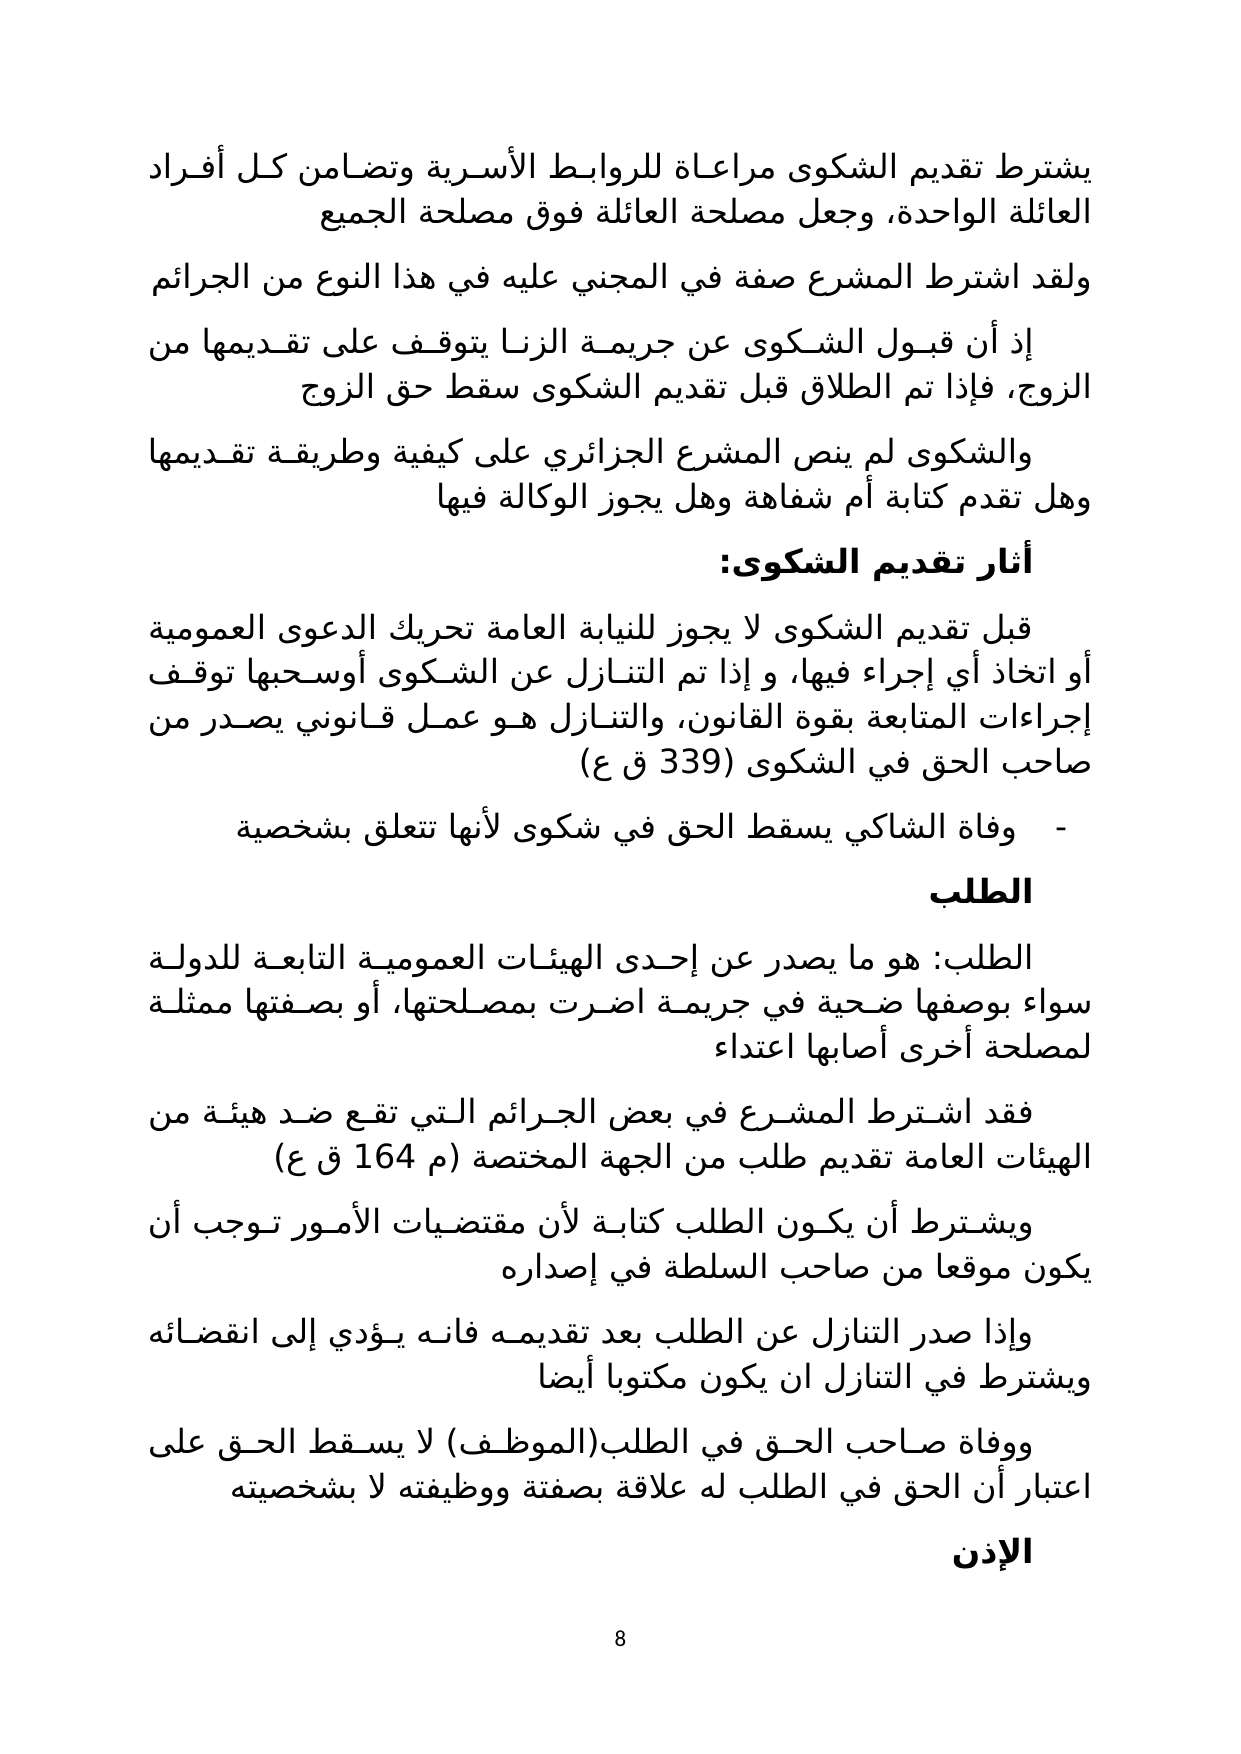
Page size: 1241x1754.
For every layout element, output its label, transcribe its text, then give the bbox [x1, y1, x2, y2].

text الطلب: هو ما يصدر عن إحدى الهيئات العمومية التابعة للدولة سواء بوصفها ضحية في جريمة اضرت بمصلحتها، أو بصفتها ممثلة لمصلحة أخرى أصابها اعتداء [148, 938, 1093, 1066]
list وفاة الشاكي يسقط الحق في شكوى لأنها تتعلق بشخصية [148, 808, 1055, 846]
text فقد اشترط المشرع في بعض الجرائم التي تقع ضد هيئة من الهيئات العامة تقديم طلب من الجهة المختصة (م 164 ق ع) [148, 1093, 1093, 1176]
text إذ أن قبول الشكوى عن جريمة الزنا يتوقف على تقديمها من الزوج، فإذا تم الطلاق قبل تقديم الشكوى سقط حق الزوج [148, 323, 1093, 406]
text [148, 148, 1093, 231]
text الطلب [148, 873, 1093, 912]
text ووفاة صاحب الحق في الطلب(الموظف) لا يسقط الحق على اعتبار أن الحق في الطلب له علاقة بصفتة ووظيفته لا بشخصيته [148, 1423, 1093, 1506]
text والشكوى لم ينص المشرع الجزائري على كيفية وطريقة تقديمها وهل تقدم كتابة أم شفاهة وهل يجوز الوكالة فيها [148, 433, 1093, 516]
text أثار تقديم الشكوى: [148, 543, 1093, 582]
text ولقد اشترط المشرع صفة في المجني عليه في هذا النوع من الجرائم [148, 258, 1093, 296]
text قبل تقديم الشكوى لا يجوز للنيابة العامة تحريك الدعوى العمومية أو اتخاذ أي إجراء فيها، و إذا تم التنازل عن الشكوى أوسحبها توقف إجراءات المتابعة بقوة القانون، والتنازل هو عمل قانوني يصدر من صاحب الحق في الشكوى (339 ق ع) [148, 608, 1093, 781]
text ويشترط أن يكون الطلب كتابة لأن مقتضيات الأمور توجب أن يكون موقعا من صاحب السلطة في إصداره [148, 1203, 1093, 1286]
text وإذا صدر التنازل عن الطلب بعد تقديمه فانه يؤدي إلى انقضائه ويشترط في التنازل ان يكون مكتوبا أيضا [148, 1313, 1093, 1396]
text الإذن [148, 1533, 1093, 1572]
